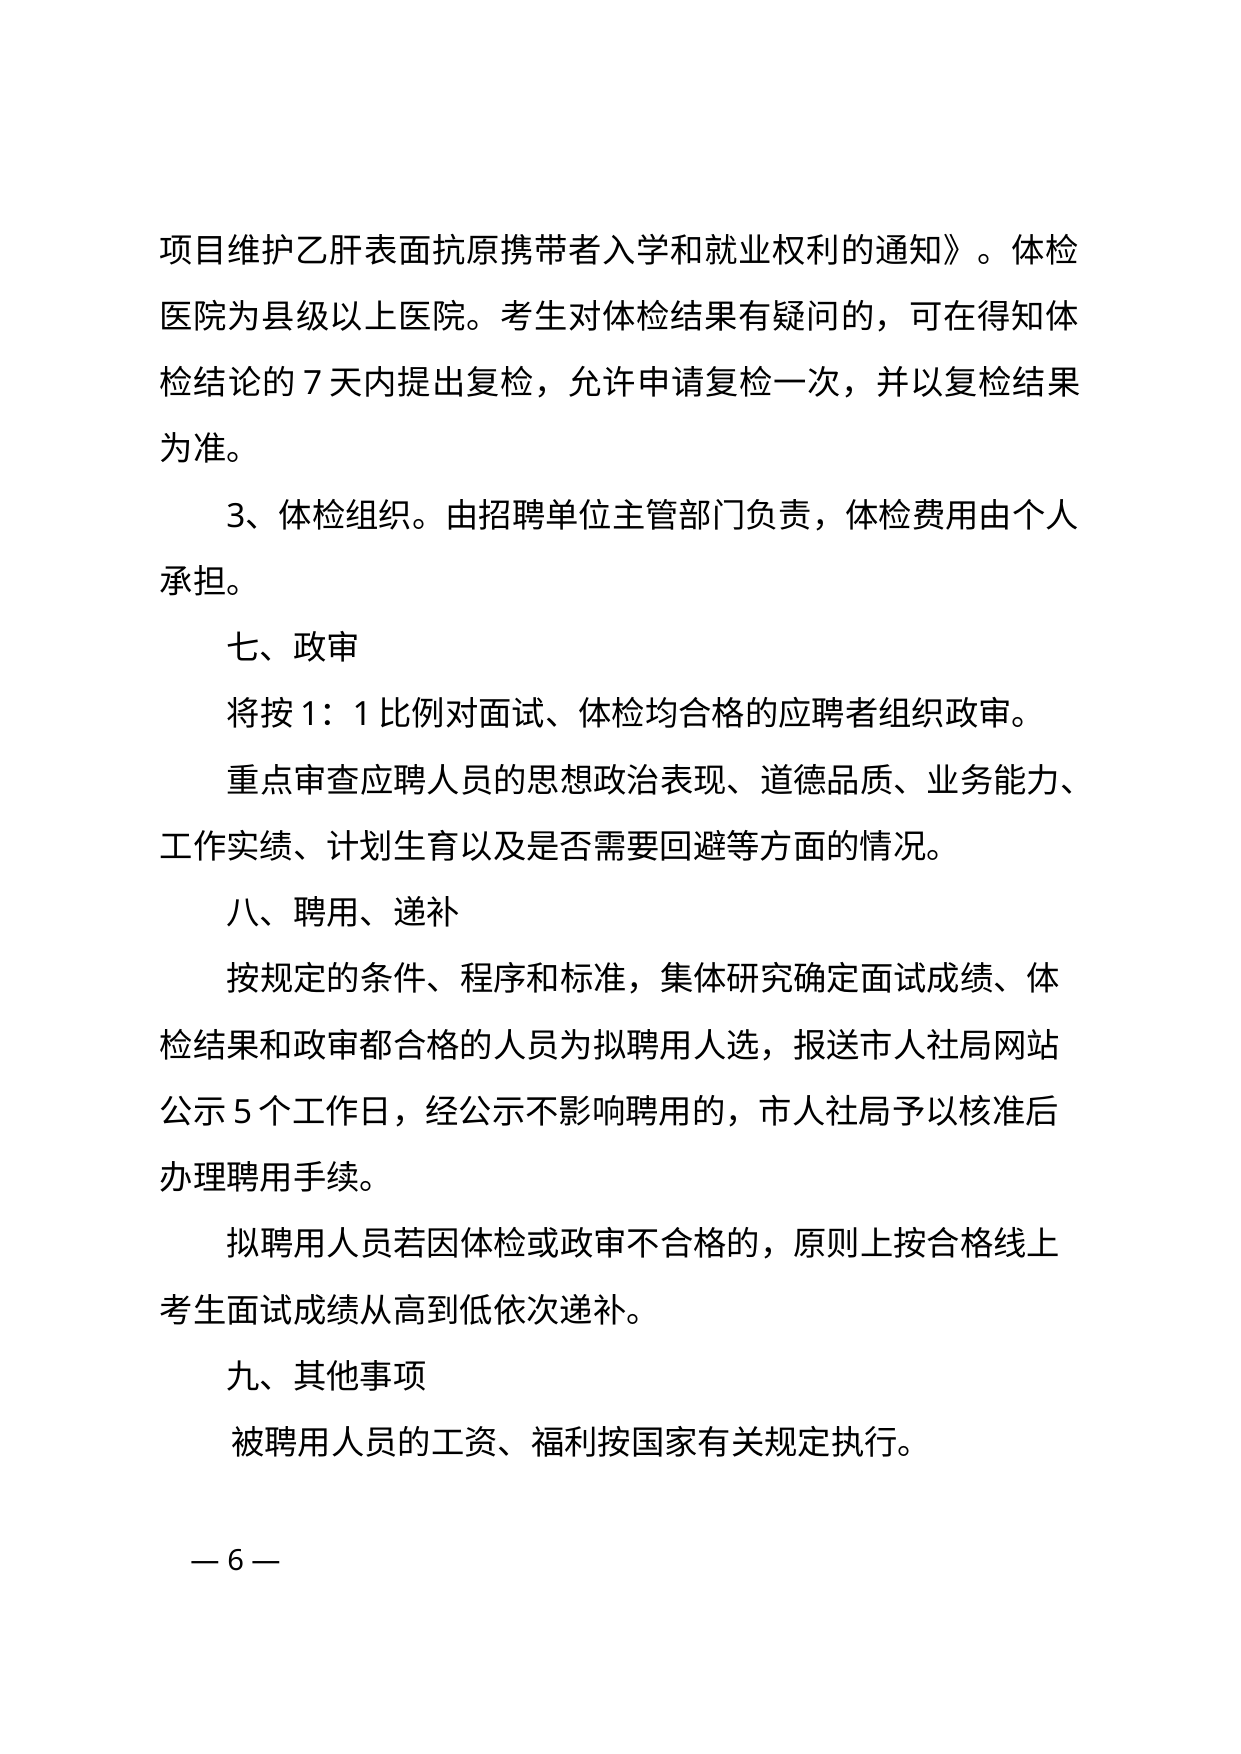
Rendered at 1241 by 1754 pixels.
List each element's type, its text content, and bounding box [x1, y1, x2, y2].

text 八、聘用、递补 [159, 877, 1081, 943]
text 九、其他事项 [159, 1341, 1081, 1407]
text 重点审查应聘人员的思想政治表现、道德品质、业务能力、工作实绩、计划生育以及是否需要回避等方面的情况。 [159, 744, 1081, 877]
text 被聘用人员的工资、福利按国家有关规定执行。 [164, 1407, 1076, 1473]
text 拟聘用人员若因体检或政审不合格的，原则上按合格线上考生面试成绩从高到低依次递补。 [159, 1208, 1081, 1341]
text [159, 214, 1081, 479]
text 将按1：1比例对面试、体检均合格的应聘者组织政审。 [159, 678, 1081, 744]
text 按规定的条件、程序和标准，集体研究确定面试成绩、体检结果和政审都合格的人员为拟聘用人选，报送市人社局网站公示5个工作日，经公示不影响聘用的，市人社局予以核准后办理聘用手续。 [159, 943, 1081, 1208]
text 七、政审 [159, 612, 1081, 678]
text 3、体检组织。由招聘单位主管部门负责，体检费用由个人承担。 [159, 479, 1081, 612]
